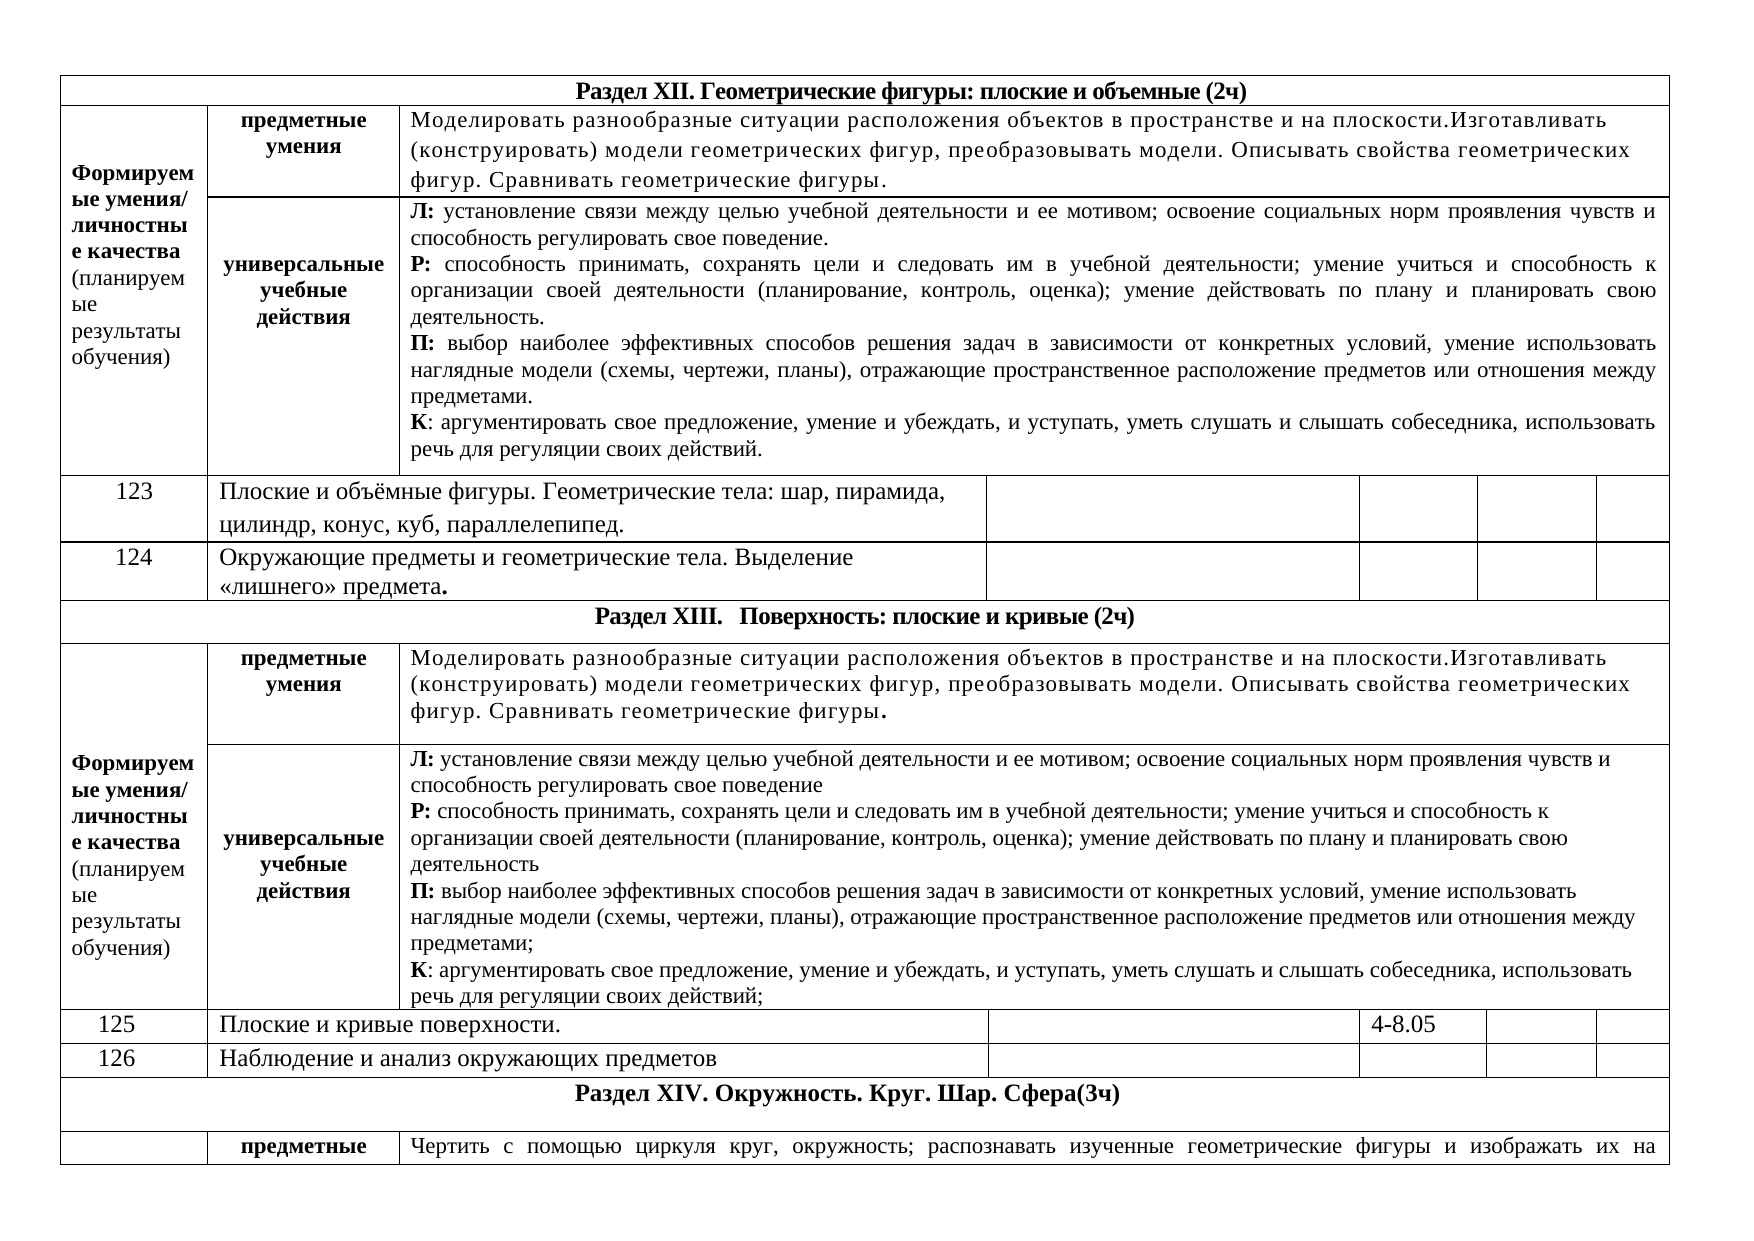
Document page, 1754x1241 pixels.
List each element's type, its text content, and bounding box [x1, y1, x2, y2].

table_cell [61, 106, 207, 475]
table_cell предметные умения [208, 1132, 399, 1164]
table_cell универсальные учебные действия [208, 745, 399, 1008]
table_cell 125 [61, 1010, 207, 1042]
table_cell [1597, 476, 1669, 541]
table_cell Раздел XII. Геометрические фигуры: плоские и объемные (2ч) [61, 76, 1669, 105]
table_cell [61, 1132, 207, 1164]
table_cell Л: установление связи между целью учебной деятельности и ее мотивом; освоение социальных норм проявления чувств и способность регулировать свое поведение Р: способность принимать, сохранять цели и следовать им в учебной деятельности; умение учиться и способность к организации своей деятельности (планирование, контроль, оценка); умение действовать по плану и планировать свою деятельность П: выбор наиболее эффективных способов решения задач в зависимости от конкретных условий, умение использовать наглядные модели (схемы, чертежи, планы), отражающие пространственное расположение предметов или отношения между предметами; К: аргументировать свое предложение, умение и убеждать, и уступать, уметь слушать и слышать собеседника, использовать речь для регуляции своих действий; [400, 745, 1669, 1008]
table_cell [1487, 1044, 1596, 1077]
table_cell предметные умения [208, 644, 399, 744]
table_cell [1597, 1010, 1669, 1042]
table_cell [1360, 476, 1477, 541]
table_cell 124 [61, 543, 207, 600]
table_cell [987, 543, 1359, 600]
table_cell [400, 1132, 1669, 1164]
table_cell Плоские и объёмные фигуры. Геометрические тела: шар, пирамида, цилиндр, конус, куб, параллелепипед. [208, 476, 986, 541]
table_cell [1360, 1044, 1486, 1077]
table_cell [989, 1010, 1359, 1042]
table_cell [1478, 476, 1596, 541]
table_cell Раздел XIV. Окружность. Круг. Шар. Сфера(3ч) [61, 1078, 1669, 1131]
table_cell 123 [61, 476, 207, 541]
table_cell Наблюдение и анализ окружающих предметов [208, 1044, 988, 1077]
table_cell [987, 476, 1359, 541]
table_cell Формируемые умения/ личностные качества (планируемые результаты обучения) [61, 644, 207, 1008]
table_cell 4-8.05 [1360, 1010, 1486, 1042]
table_cell Моделировать разнообразные ситуации расположения объектов в пространстве и на плоскости.Изготавливать (конструировать) модели геометрических фигур, преобразовывать модели. Описывать свойства геометрических фигур. Сравнивать геометрические фигуры. [400, 106, 1669, 196]
table_cell Плоские и кривые поверхности. [208, 1010, 988, 1042]
table_cell Моделировать разнообразные ситуации расположения объектов в пространстве и на плоскости.Изготавливать (конструировать) модели геометрических фигур, преобразовывать модели. Описывать свойства геометрических фигур. Сравнивать геометрические фигуры. [400, 644, 1669, 744]
table_cell [989, 1044, 1359, 1077]
table_cell 126 [61, 1044, 207, 1077]
table_cell предметные умения [208, 106, 399, 196]
table_cell Окружающие предметы и геометрические тела. Выделение «лишнего» предмета. [208, 543, 986, 600]
table_cell [1478, 543, 1596, 600]
table_cell [1487, 1010, 1596, 1042]
table_cell [1597, 1044, 1669, 1077]
table_cell [1360, 543, 1477, 600]
table_cell универсальные учебные действия [208, 198, 399, 475]
table_cell Раздел XIII. Поверхность: плоские и кривые (2ч) [61, 601, 1669, 643]
table_cell [1597, 543, 1669, 600]
